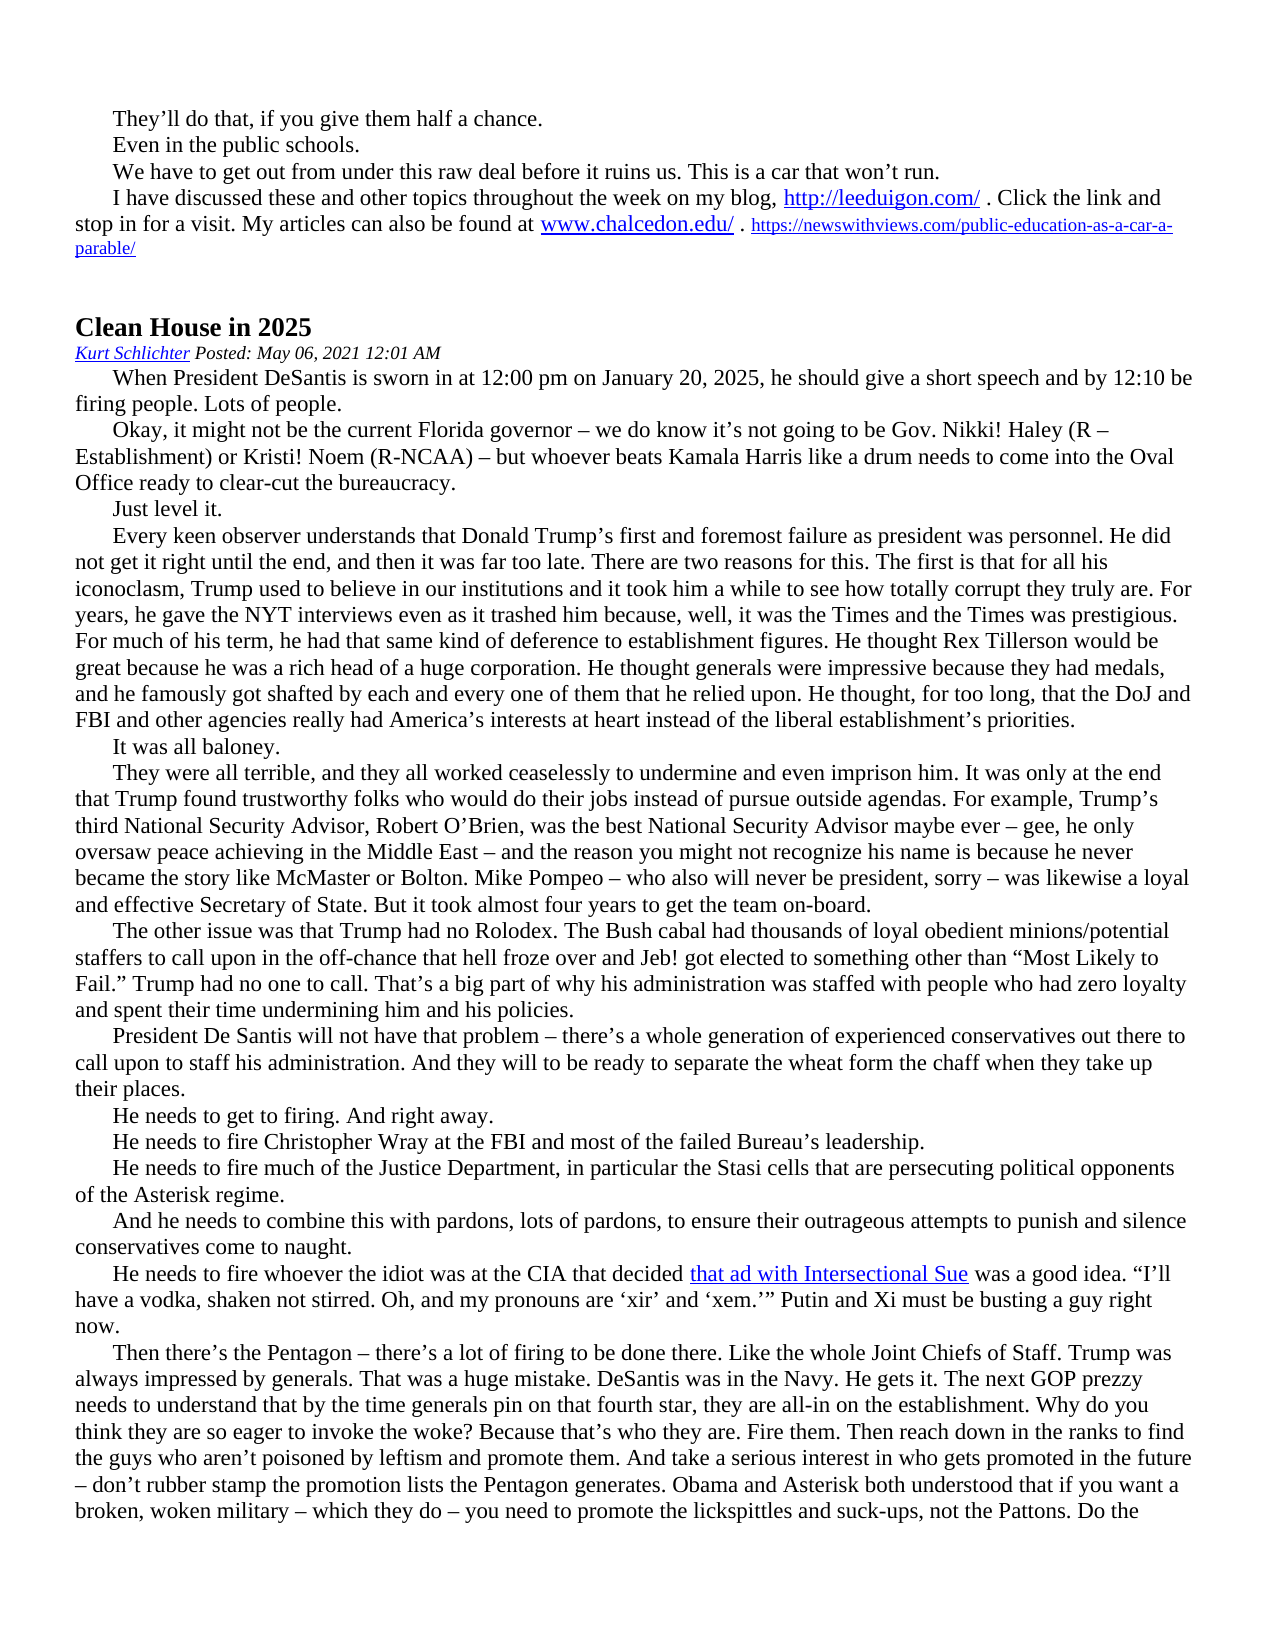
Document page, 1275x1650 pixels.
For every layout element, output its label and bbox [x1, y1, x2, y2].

text [75, 311, 1200, 1523]
text [75, 105, 1200, 285]
